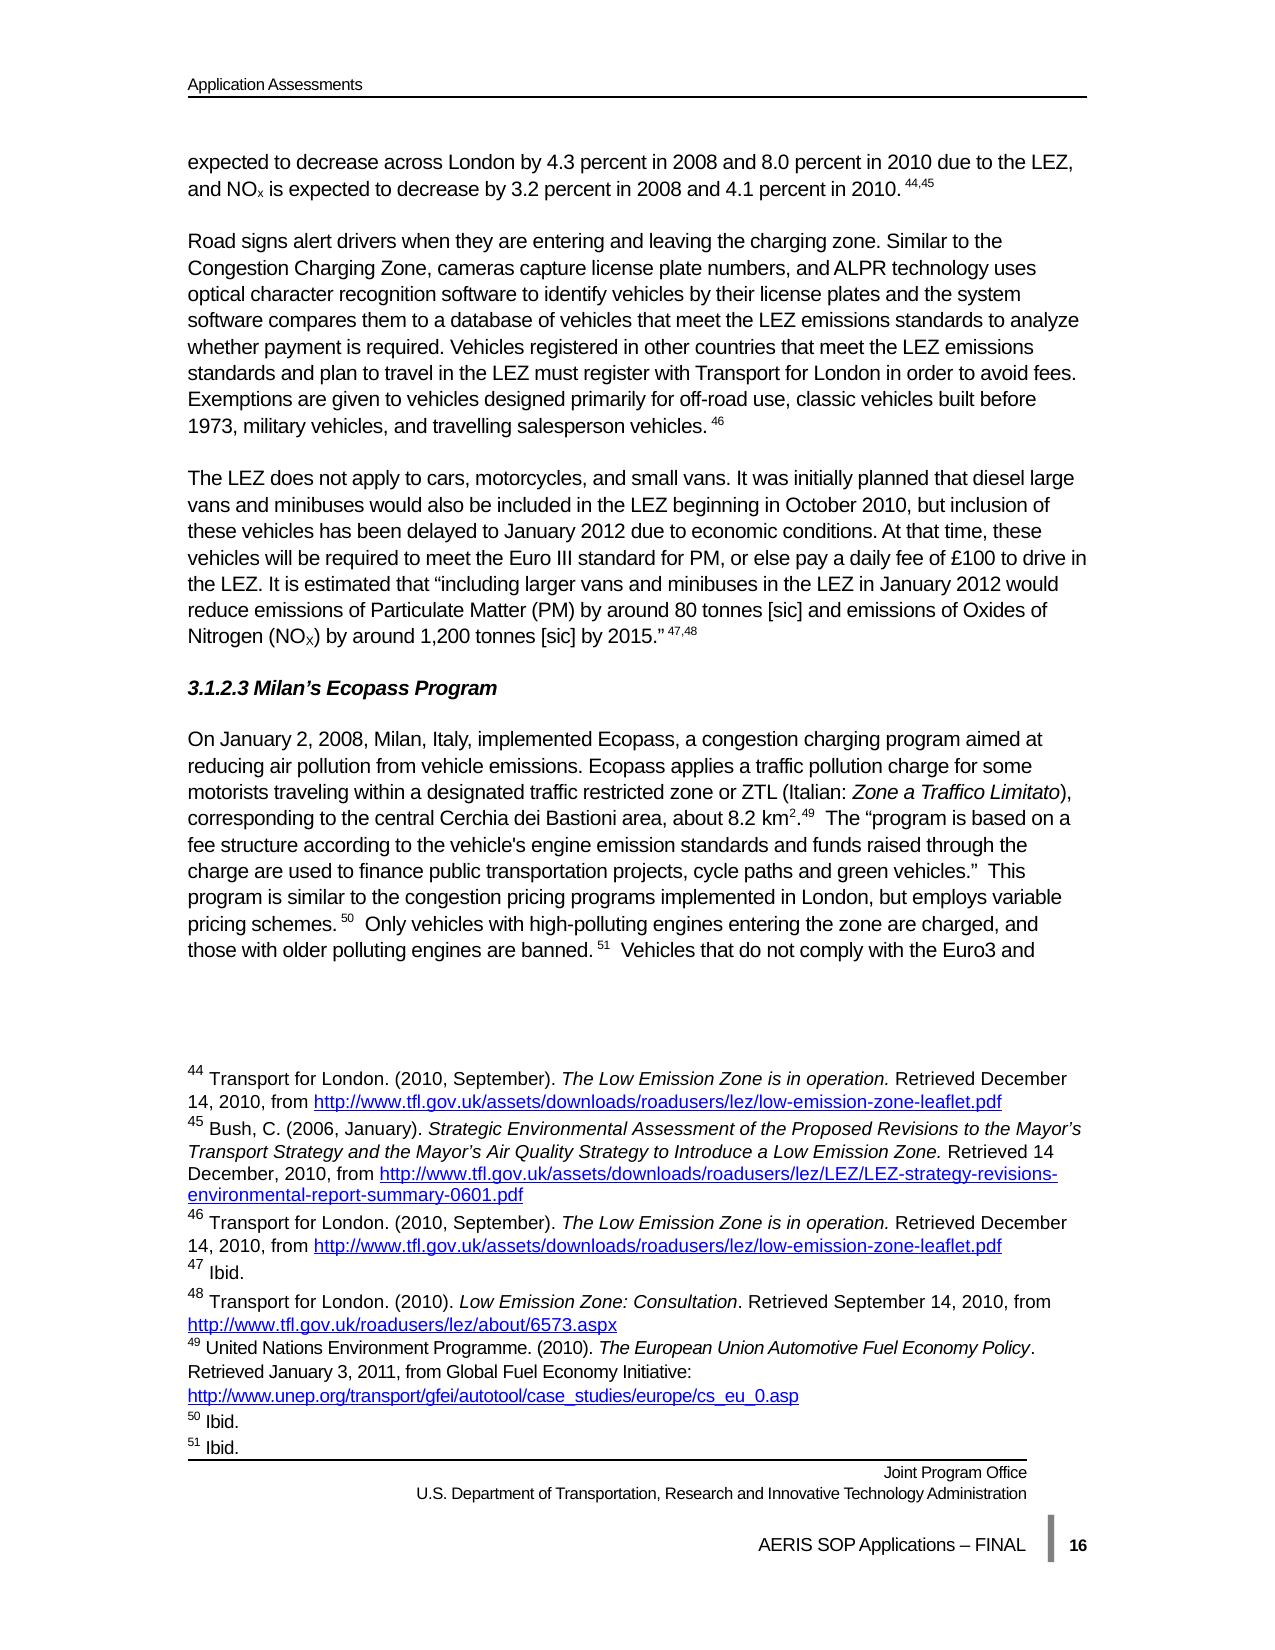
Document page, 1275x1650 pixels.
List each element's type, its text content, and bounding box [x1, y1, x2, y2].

text Road signs alert drivers when they are entering and leaving the charging zone. Similar to the Congestion Charging Zone, cameras capture license plate numbers, and ALPR technology uses optical character recognition software to identify vehicles by their license plates and the system software compares them to a database of vehicles that meet the LEZ emissions standards to analyze whether payment is required. Vehicles registered in other countries that meet the LEZ emissions standards and plan to travel in the LEZ must register with Transport for London in order to avoid fees. Exemptions are given to vehicles designed primarily for off-road use, classic vehicles built before 1973, military vehicles, and travelling salesperson vehicles. [187, 229, 1087, 437]
text The LEZ does not apply to cars, motorcycles, and small vans. It was initially planned that diesel large vans and minibuses would also be included in the LEZ beginning in October 2010, but inclusion of these vehicles has been delayed to January 2012 due to economic conditions. At that time, these vehicles will be required to meet the Euro III standard for PM, or else pay a daily fee of £100 to drive in the LEZ. It is estimated that “including larger vans and minibuses in the LEZ in January 2012 would reduce emissions of Particulate Matter (PM) by around 80 tonnes [sic] and emissions of Oxides of Nitrogen (NOX) by around 1,200 tonnes [sic] by 2015.” , [187, 466, 1087, 648]
subtitle 3.1.2.3 Milan’s Ecopass Program [187, 676, 1087, 700]
text On January 2, 2008, Milan, Italy, implemented Ecopass, a congestion charging program aimed at reducing air pollution from vehicle emissions. Ecopass applies a traffic pollution charge for some motorists traveling within a designated traffic restricted zone or ZTL (Italian: Zone a Traffico Limitato), corresponding to the central Cerchia dei Bastioni area, about 8.2 km2. The “program is based on a fee structure according to the vehicle's engine emission standards and funds raised through the charge are used to finance public transportation projects, cycle paths and green vehicles.” This program is similar to the congestion pricing programs implemented in London, but employs variable pricing schemes. Only vehicles with high-polluting engines entering the zone are charged, and those with older polluting engines are banned. Vehicles that do not comply with the Euro3 and Euro4 emission standards are charged a fee for entering the defined congestion zone from 7:30 am to 7:30 pm. The amount of the fee varies from €2 to €10, with dirtier vehicles charged higher fees. [187, 727, 1087, 988]
